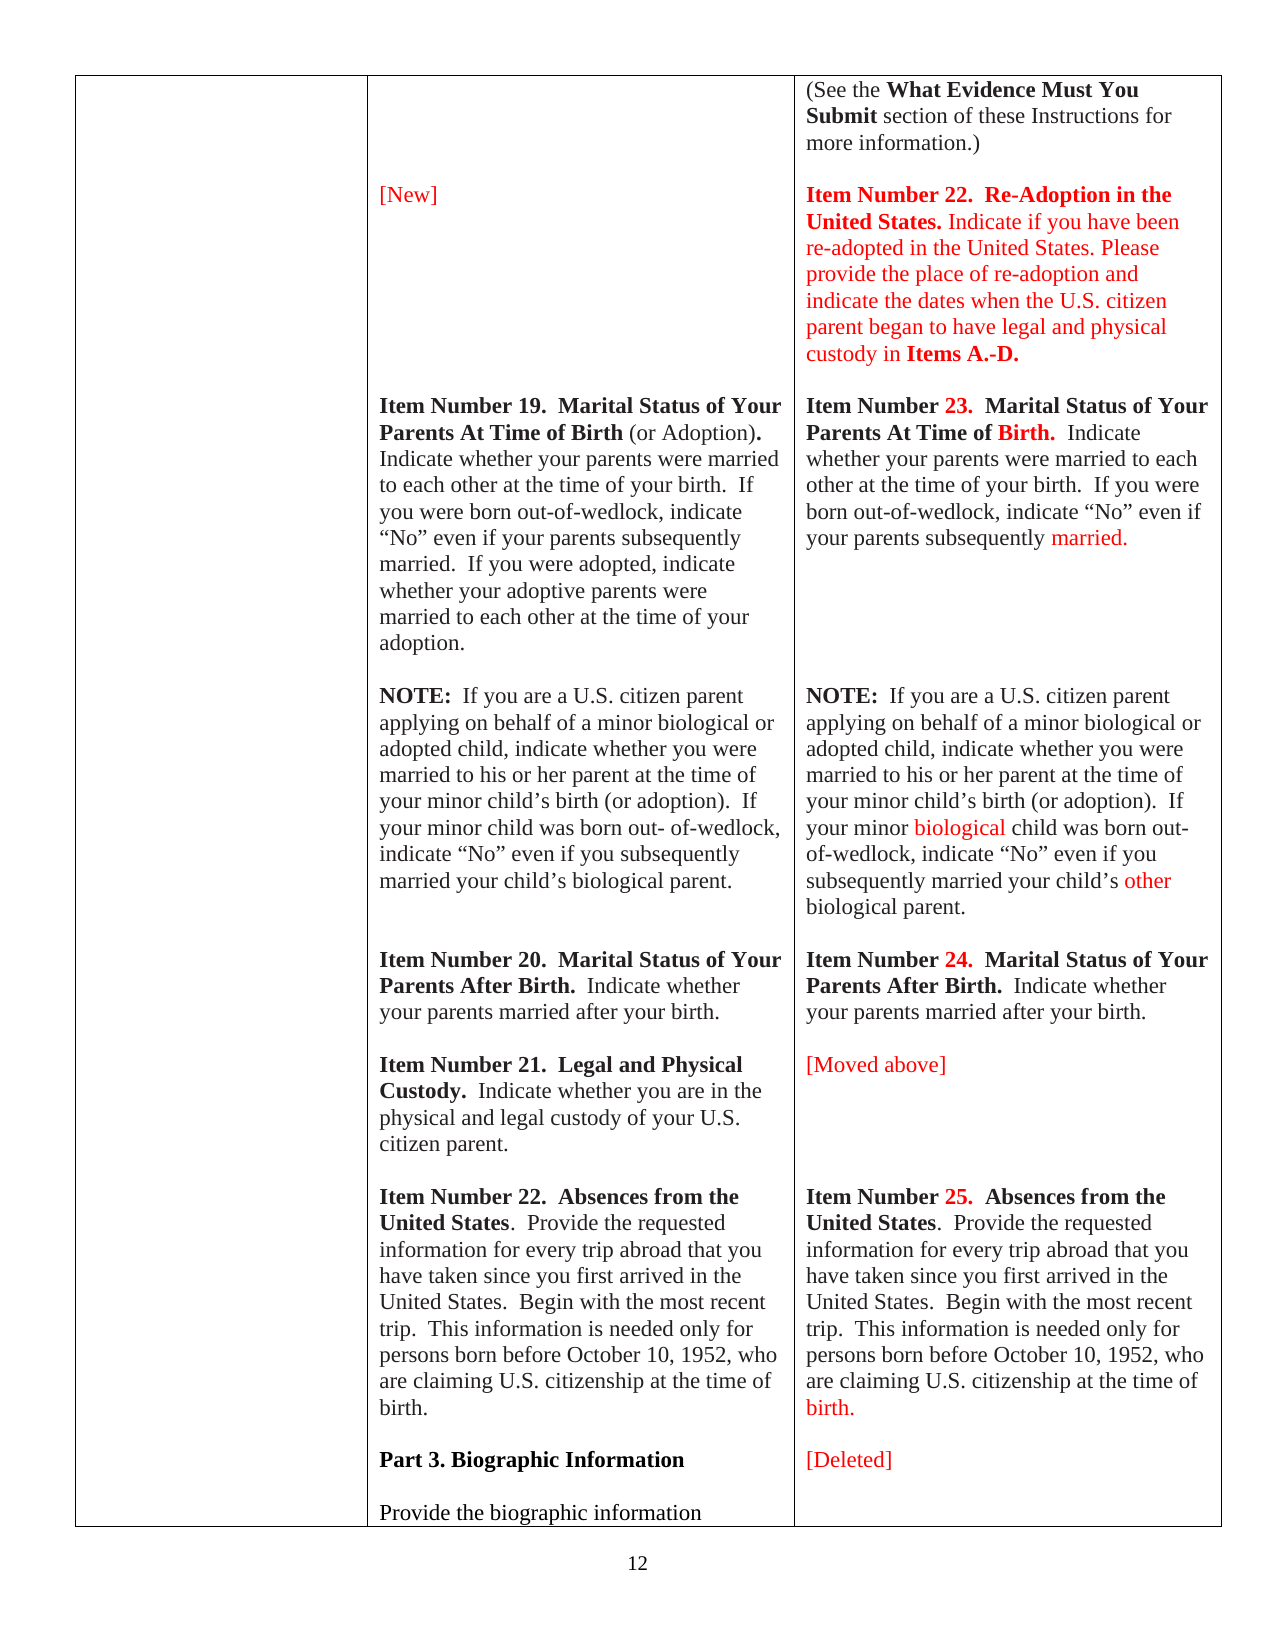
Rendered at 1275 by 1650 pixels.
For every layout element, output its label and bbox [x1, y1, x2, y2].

table_cell [795, 76, 1221, 1526]
table_cell [76, 76, 367, 1526]
table_cell [368, 76, 794, 1526]
